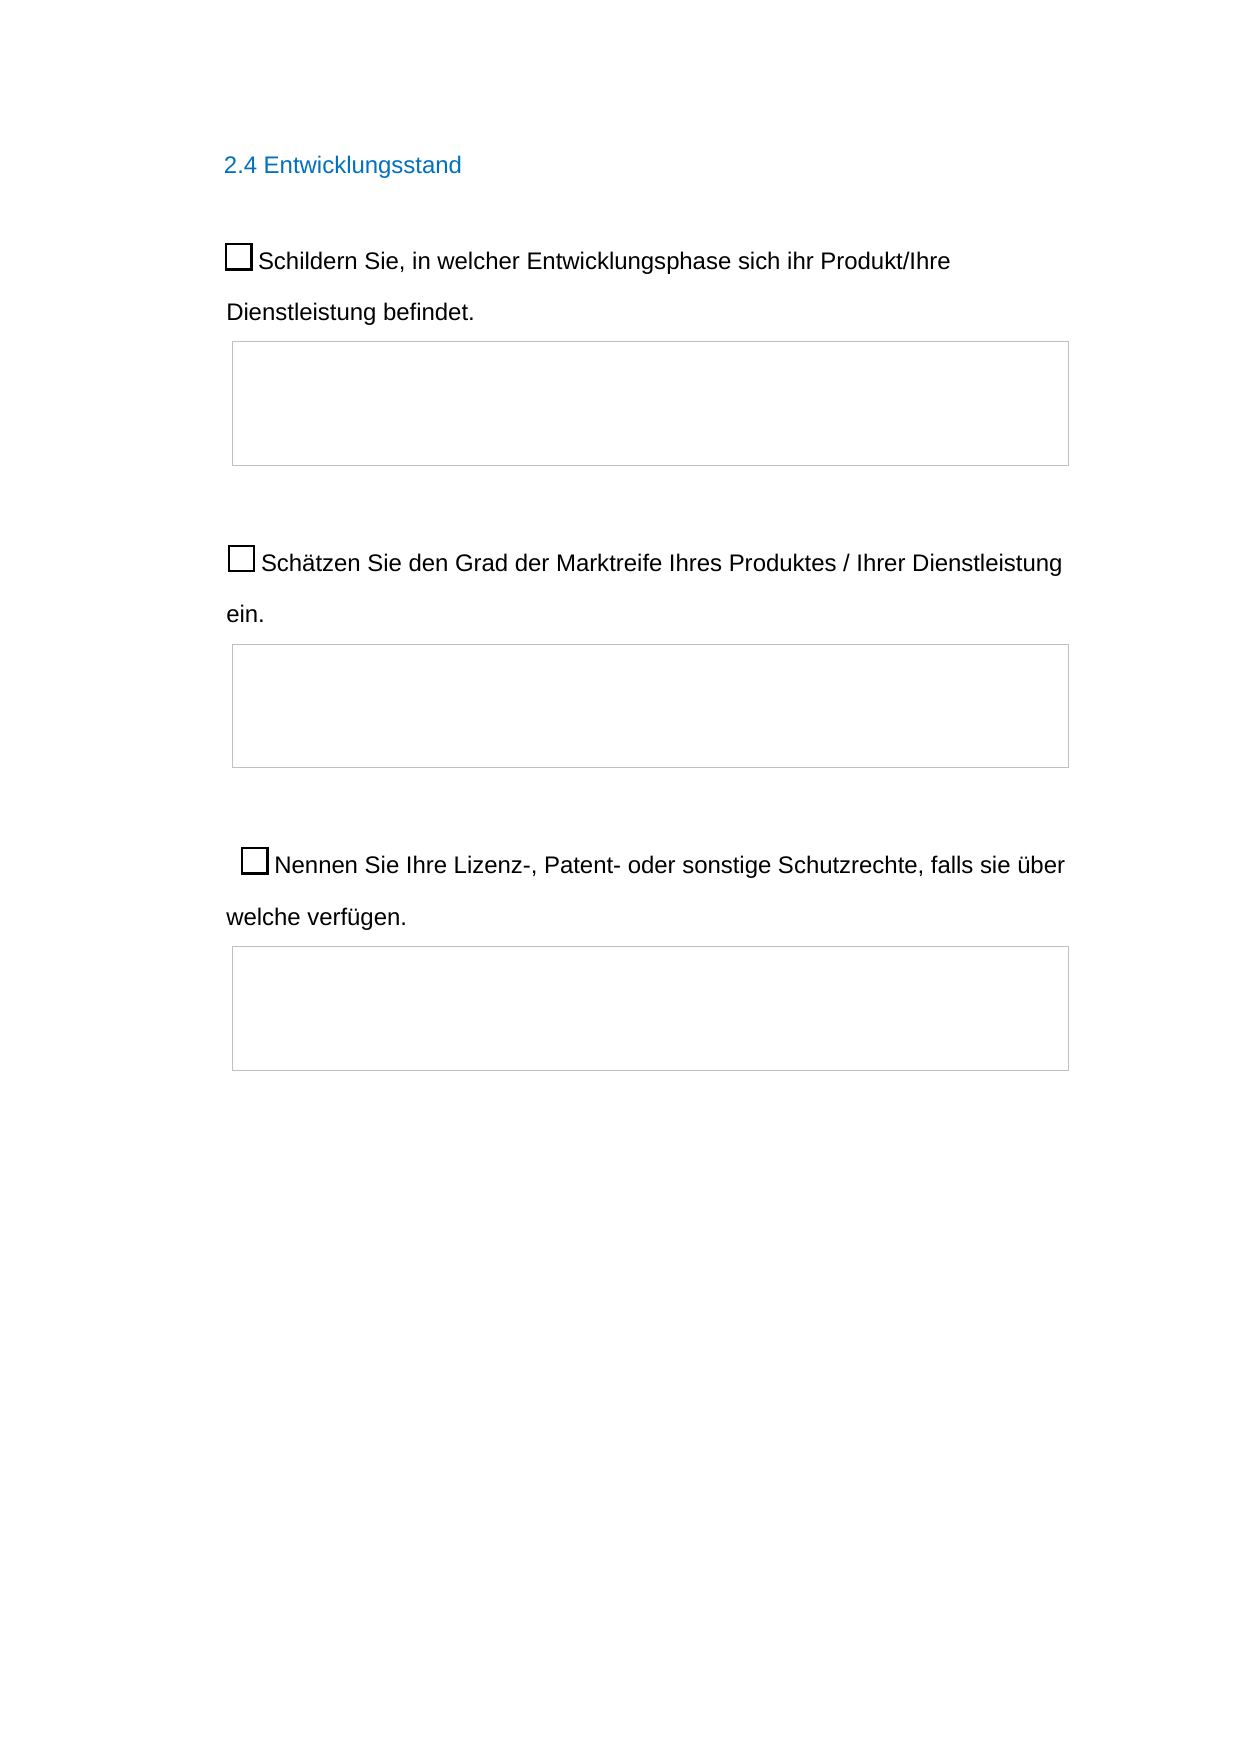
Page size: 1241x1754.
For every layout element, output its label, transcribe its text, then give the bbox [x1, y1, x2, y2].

text Nennen Sie Ihre Lizenz-, Patent- oder sonstige Schutzrechte, falls sie über [225, 848, 1066, 879]
text Schätzen Sie den Grad der Marktreife Ihres Produktes / Ihrer Dienstleistung [225, 546, 1063, 576]
text 2.4 Entwicklungsstand [224, 151, 1095, 178]
text welche verfügen. [226, 902, 1095, 930]
text Schildern Sie, in welcher Entwicklungsphase sich ihr Produkt/Ihre [226, 244, 1095, 274]
text ein. [226, 600, 1095, 628]
text Dienstleistung befindet. [226, 298, 1095, 325]
